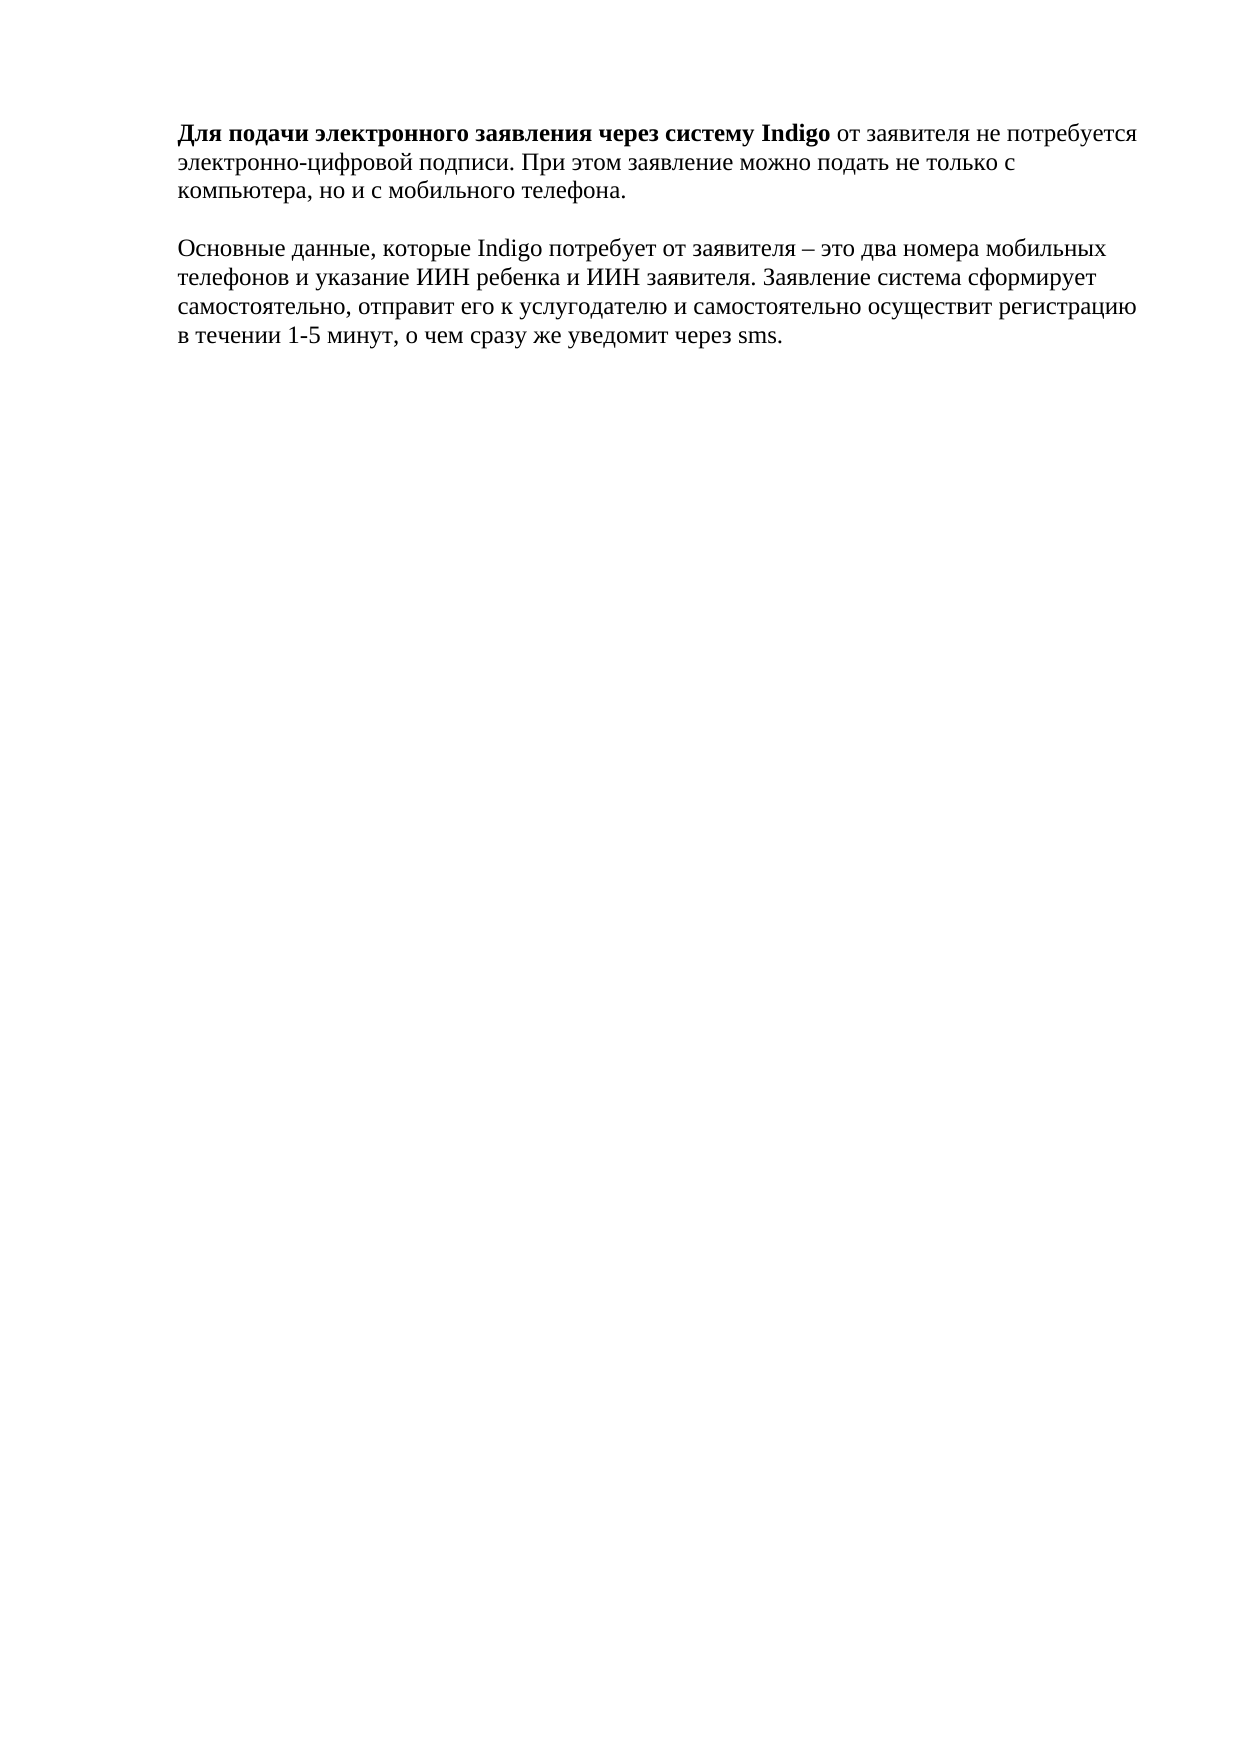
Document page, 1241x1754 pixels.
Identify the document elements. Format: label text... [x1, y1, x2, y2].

text Основные данные, которые Indigo потребует от заявителя – это два номера мобильных телефонов и указание ИИН ребенка и ИИН заявителя. Заявление система сформирует самостоятельно, отправит его к услугодателю и самостоятельно осуществит регистрацию в течении 1-5 минут, о чем сразу же уведомит через sms. [177, 233, 1152, 348]
text Для подачи электронного заявления через систему Indigo от заявителя не потребуется электронно-цифровой подписи. При этом заявление можно подать не только с компьютера, но и с мобильного телефона. [177, 118, 1152, 204]
